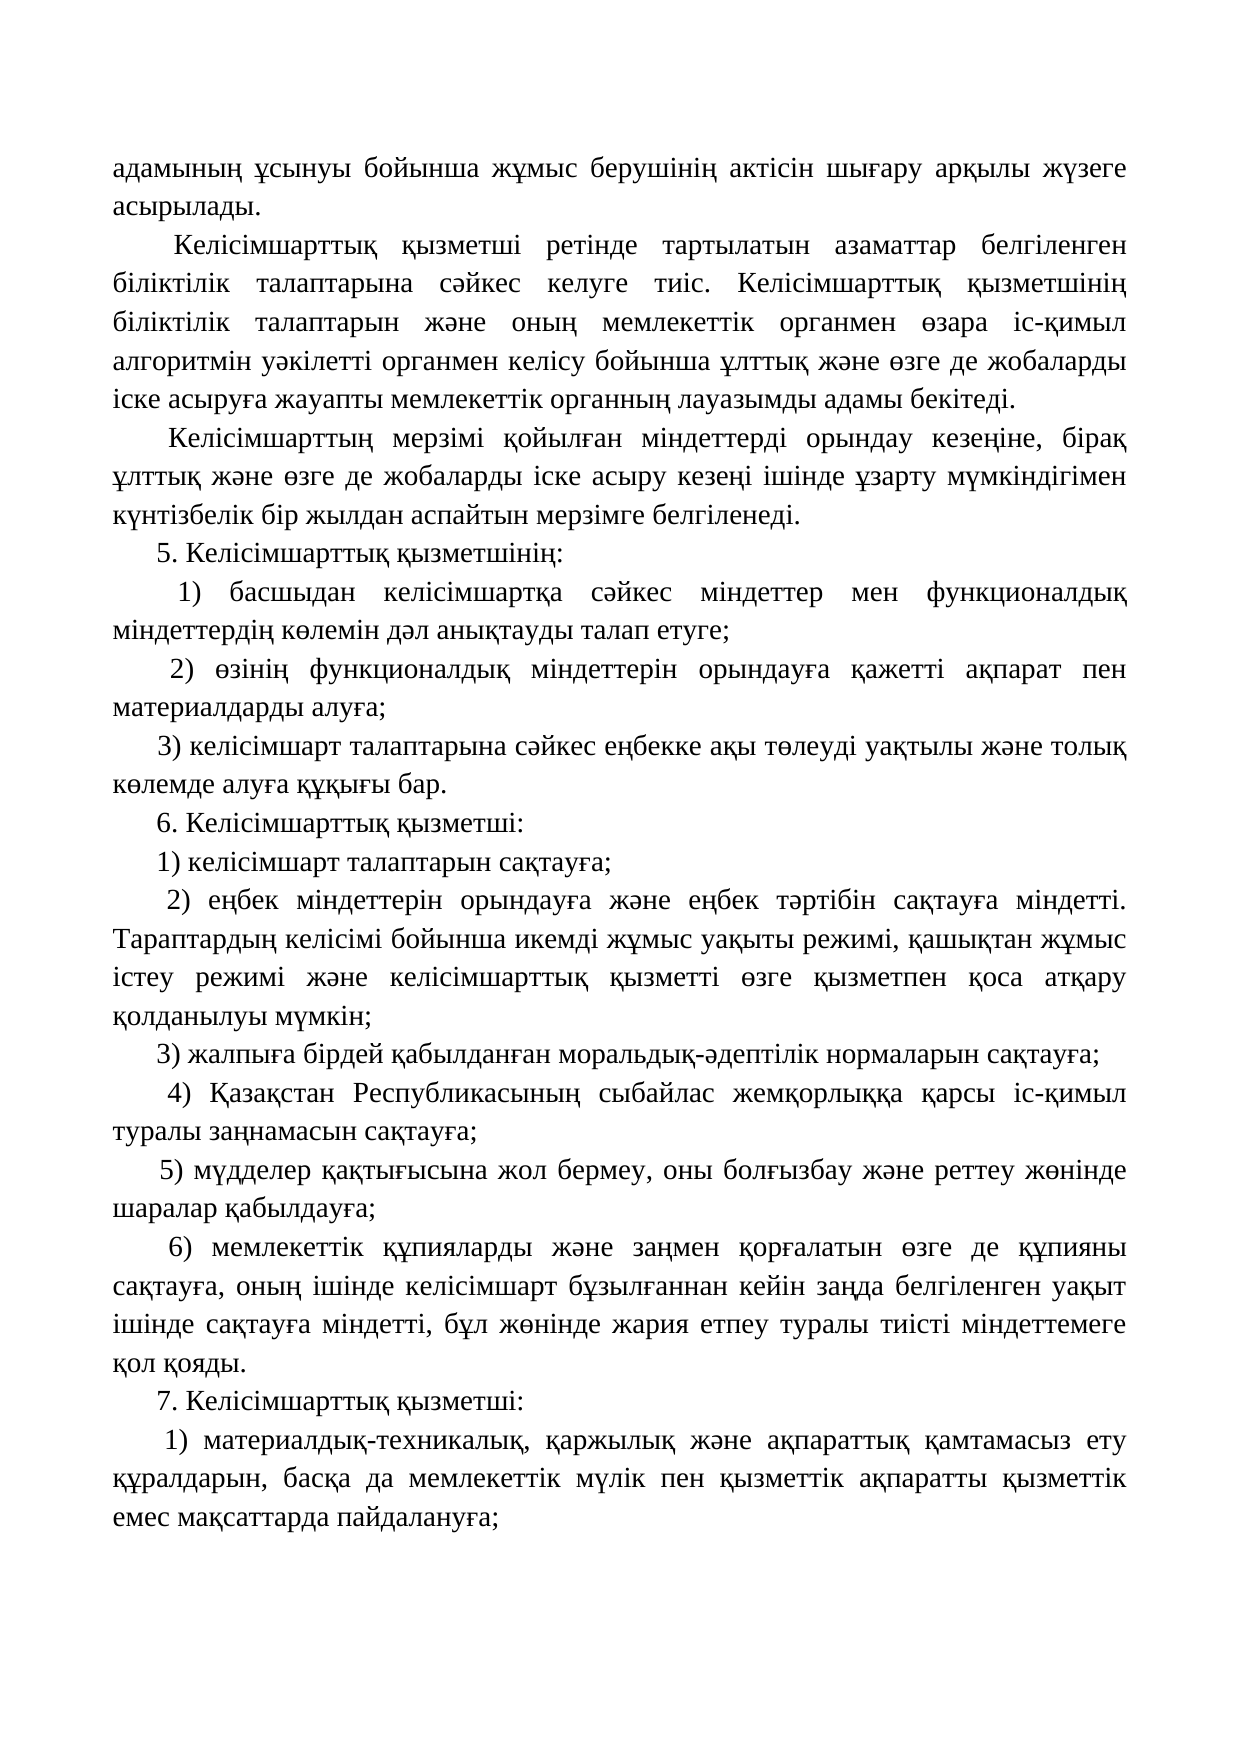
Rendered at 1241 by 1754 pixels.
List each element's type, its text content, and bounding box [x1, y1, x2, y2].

text 6) мемлекеттік құпияларды және заңмен қорғалатын өзге де құпияны сақтауға, оның ішінде келісімшарт бұзылғаннан кейін заңда белгіленген уақыт ішінде сақтауға міндетті, бұл жөнінде жария етпеу туралы тиісті міндеттемеге қол қояды. [112, 1229, 1128, 1378]
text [112, 150, 1128, 222]
text Келісімшарттық қызметші ретінде тартылатын азаматтар белгіленген біліктілік талаптарына сәйкес келуге тиіс. Келісімшарттық қызметшінің біліктілік талаптарын және оның мемлекеттік органмен өзара іс-қимыл алгоритмін уәкілетті органмен келісу бойынша ұлттық және өзге де жобаларды іске асыруға жауапты мемлекеттік органның лауазымды адамы бекітеді. [112, 227, 1128, 415]
text 3) жалпыға бірдей қабылданған моральдық-әдептілік нормаларын сақтауға; [112, 1036, 1128, 1070]
text 5) мүдделер қақтығысына жол бермеу, оны болғызбау және реттеу жөнінде шаралар қабылдауға; [112, 1152, 1128, 1224]
text 7. Келісімшарттық қызметші: [112, 1383, 1128, 1417]
text 1) басшыдан келісімшартқа сәйкес міндеттер мен функционалдық міндеттердің көлемін дәл анықтауды талап етуге; [112, 574, 1128, 646]
text 4) Қазақстан Республикасының сыбайлас жемқорлыққа қарсы іс-қимыл туралы заңнамасын сақтауға; [112, 1075, 1128, 1147]
text Келісімшарттың мерзімі қойылған міндеттерді орындау кезеңіне, бірақ ұлттық және өзге де жобаларды іске асыру кезеңі ішінде ұзарту мүмкіндігімен күнтізбелік бір жылдан аспайтын мерзімге белгіленеді. [112, 420, 1128, 530]
text 2) еңбек міндеттерін орындауға және еңбек тәртібін сақтауға міндетті. Тараптардың келісімі бойынша икемді жұмыс уақыты режимі, қашықтан жұмыс істеу режимі және келісімшарттық қызметті өзге қызметпен қоса атқару қолданылуы мүмкін; [112, 882, 1128, 1031]
text 6. Келісімшарттық қызметші: [112, 805, 1128, 839]
text 3) келісімшарт талаптарына сәйкес еңбекке ақы төлеуді уақтылы және толық көлемде алуға құқығы бар. [112, 728, 1128, 800]
text 2) өзінің функционалдық міндеттерін орындауға қажетті ақпарат пен материалдарды алуға; [112, 651, 1128, 723]
text 5. Келісімшарттық қызметшінің: [112, 535, 1128, 569]
text 1) материалдық-техникалық, қаржылық және ақпараттық қамтамасыз ету құралдарын, басқа да мемлекеттік мүлік пен қызметтік ақпаратты қызметтік емес мақсаттарда пайдалануға; [112, 1422, 1128, 1532]
text 1) келісімшарт талаптарын сақтауға; [112, 844, 1128, 877]
